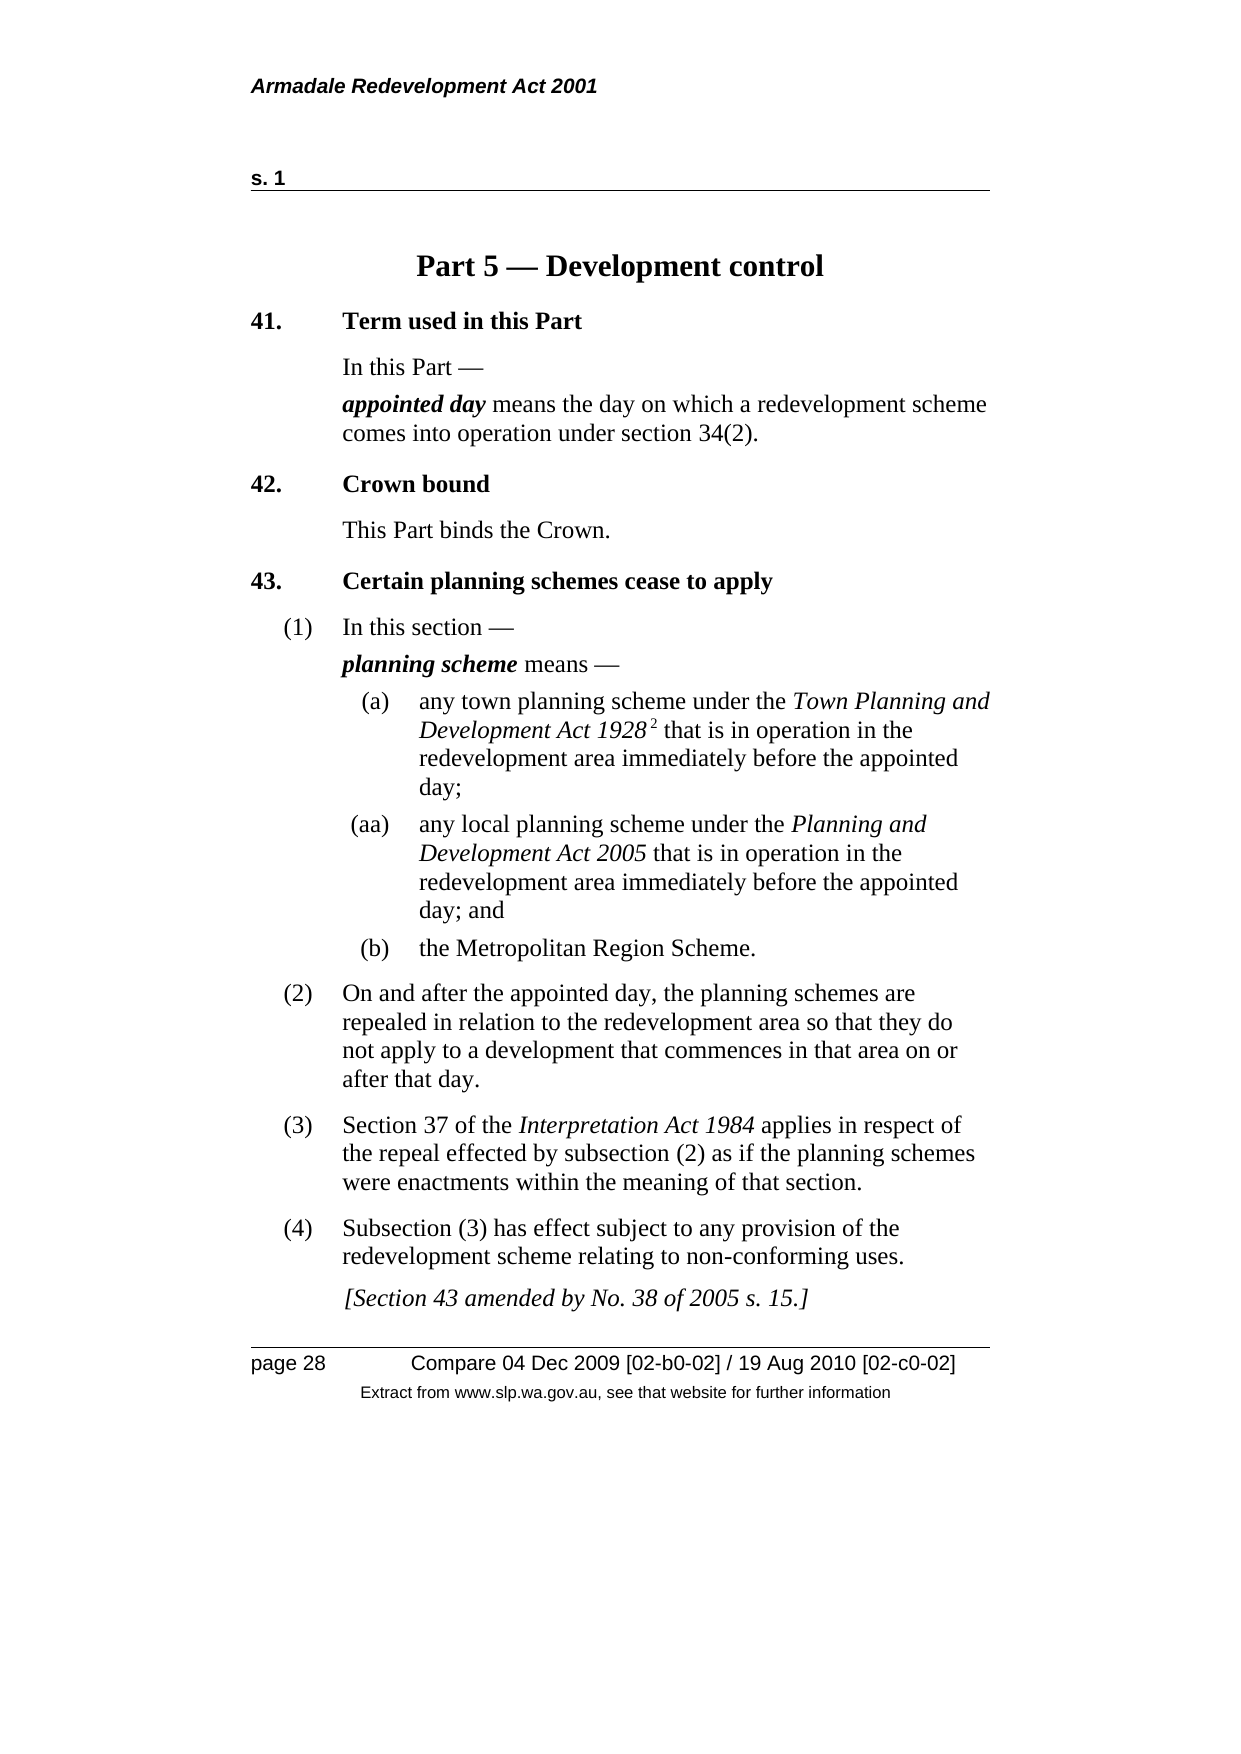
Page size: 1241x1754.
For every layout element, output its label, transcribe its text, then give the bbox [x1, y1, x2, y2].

subtitle 41. Term used in this Part [251, 306, 990, 335]
text This Part binds the Crown. [251, 515, 990, 543]
text (a) any town planning scheme under the Town Planning and Development Act 1928 2 that is in operation in the redevelopment area immediately before the appointed day; [251, 686, 990, 801]
subtitle 43. Certain planning schemes cease to apply [251, 566, 990, 595]
text [Section 43 amended by No. 38 of 2005 s. 15.] [251, 1283, 990, 1311]
text (4) Subsection (3) has effect subject to any provision of the redevelopment scheme relating to non-conforming uses. [251, 1213, 990, 1270]
text planning scheme means — [251, 649, 990, 678]
text appointed day means the day on which a redevelopment scheme comes into operation under section 34(2). [251, 389, 990, 446]
subtitle 42. Crown bound [251, 469, 990, 498]
text (1) In this section — [251, 612, 990, 641]
text (aa) any local planning scheme under the Planning and Development Act 2005 that is in operation in the redevelopment area immediately before the appointed day; and [251, 809, 990, 924]
text (b) the Metropolitan Region Scheme. [251, 933, 990, 961]
text (2) On and after the appointed day, the planning schemes are repealed in relation to the redevelopment area so that they do not apply to a development that commences in that area on or after that day. [251, 978, 990, 1093]
text (3) Section 37 of the Interpretation Act 1984 applies in respect of the repeal effected by subsection (2) as if the planning schemes were enactments within the meaning of that section. [251, 1110, 990, 1196]
text In this Part — [251, 352, 990, 381]
subtitle Part 5 — Development control [251, 247, 990, 283]
